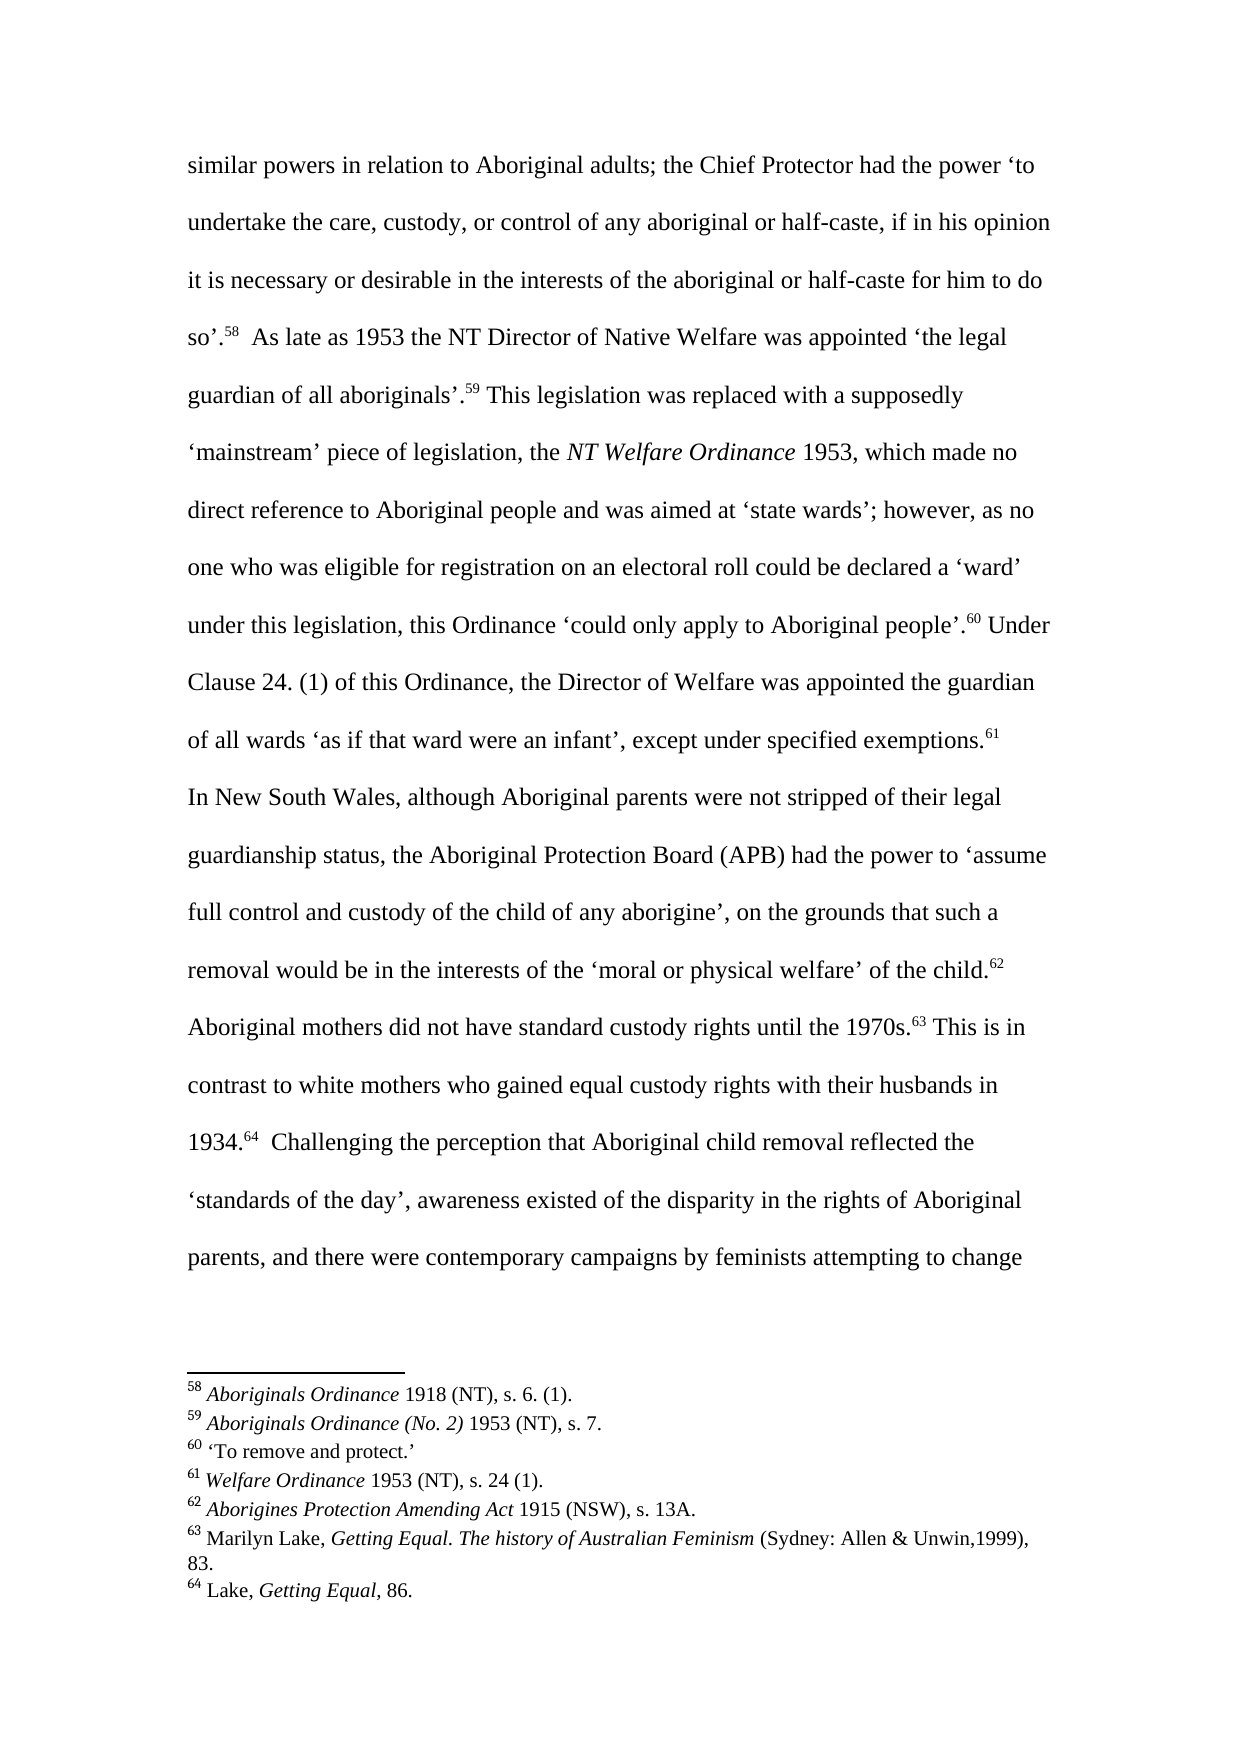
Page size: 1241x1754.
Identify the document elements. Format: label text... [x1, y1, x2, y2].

text In New South Wales, although Aboriginal parents were not stripped of their legal guardianship status, the Aboriginal Protection Board (APB) had the power to ‘assume full control and custody of the child of any aborigine’, on the grounds that such a removal would be in the interests of the ‘moral or physical welfare’ of the child. [187, 782, 1053, 984]
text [187, 150, 1053, 754]
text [187, 1012, 1053, 1271]
